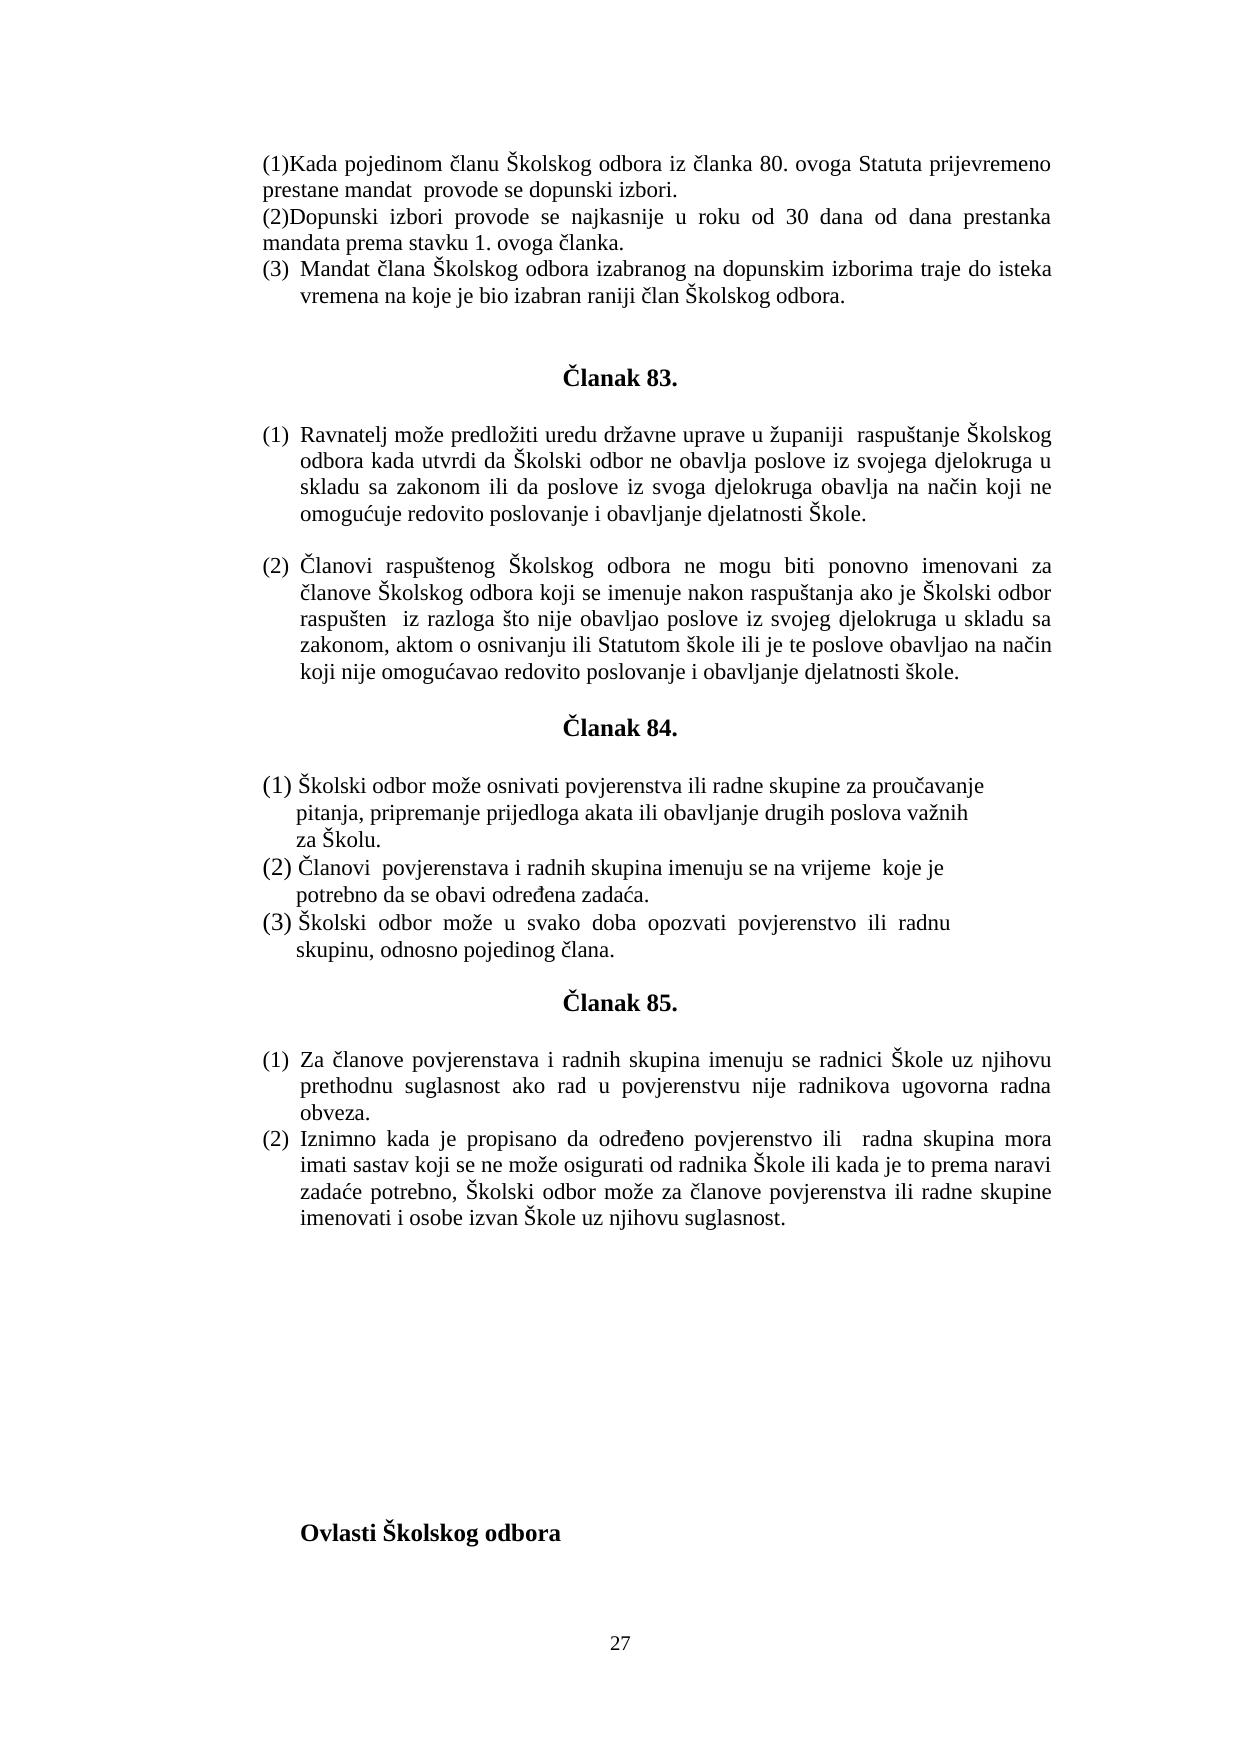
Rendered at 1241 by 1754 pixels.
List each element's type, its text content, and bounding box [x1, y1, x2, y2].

text pitanja, pripremanje prijedloga akata ili obavljanje drugih poslova važnih [187, 799, 1053, 826]
text (2)Dopunski izbori provode se najkasnije u roku od 30 dana od dana prestanka mandata prema stavku 1. ovoga članka. [262, 203, 1053, 255]
text (1)Kada pojedinom članu Školskog odbora iz članka 80. ovoga Statuta prijevremeno prestane mandat provode se dopunski izbori. [262, 150, 1053, 203]
text Članak 85. [187, 988, 1053, 1017]
text (1) Školski odbor može osnivati povjerenstva ili radne skupine za proučavanje [187, 771, 1053, 799]
text Članak 83. [187, 363, 1053, 392]
text Članak 84. [187, 713, 1053, 742]
list Mandat člana Školskog odbora izabranog na dopunskim izborima traje do isteka vremena na koje je bio izabran raniji član Školskog odbora. [262, 255, 1053, 308]
list Iznimno kada je propisano da određeno povjerenstvo ili radna skupina mora imati sastav koji se ne može osigurati od radnika Škole ili kada je to prema naravi zadaće potrebno, Školski odbor može za članove povjerenstva ili radne skupine imenovati i osobe izvan Škole uz njihovu suglasnost. [262, 1125, 1053, 1231]
list Članovi raspuštenog Školskog odbora ne mogu biti ponovno imenovani za članove Školskog odbora koji se imenuje nakon raspuštanja ako je Školski odbor raspušten iz razloga što nije obavljao poslove iz svojeg djelokruga u skladu sa zakonom, aktom o osnivanju ili Statutom škole ili je te poslove obavljao na način koji nije omogućavao redovito poslovanje i obavljanje djelatnosti škole. [262, 552, 1053, 684]
text za Školu. [187, 826, 1053, 852]
list Za članove povjerenstava i radnih skupina imenuju se radnici Škole uz njihovu prethodnu suglasnost ako rad u povjerenstvu nije radnikova ugovorna radna obveza. [262, 1046, 1053, 1125]
text skupinu, odnosno pojedinog člana. [187, 936, 1053, 962]
text potrebno da se obavi određena zadaća. [187, 881, 1053, 907]
text Ovlasti Školskog odbora [300, 1518, 1053, 1547]
list Ravnatelj može predložiti uredu državne uprave u županiji raspuštanje Školskog odbora kada utvrdi da Školski odbor ne obavlja poslove iz svojega djelokruga u skladu sa zakonom ili da poslove iz svoga djelokruga obavlja na način koji ne omogućuje redovito poslovanje i obavljanje djelatnosti Škole. [262, 421, 1053, 526]
text (2) Članovi povjerenstava i radnih skupina imenuju se na vrijeme koje je [187, 852, 1053, 881]
text (3) Školski odbor može u svako doba opozvati povjerenstvo ili radnu [187, 907, 1053, 936]
